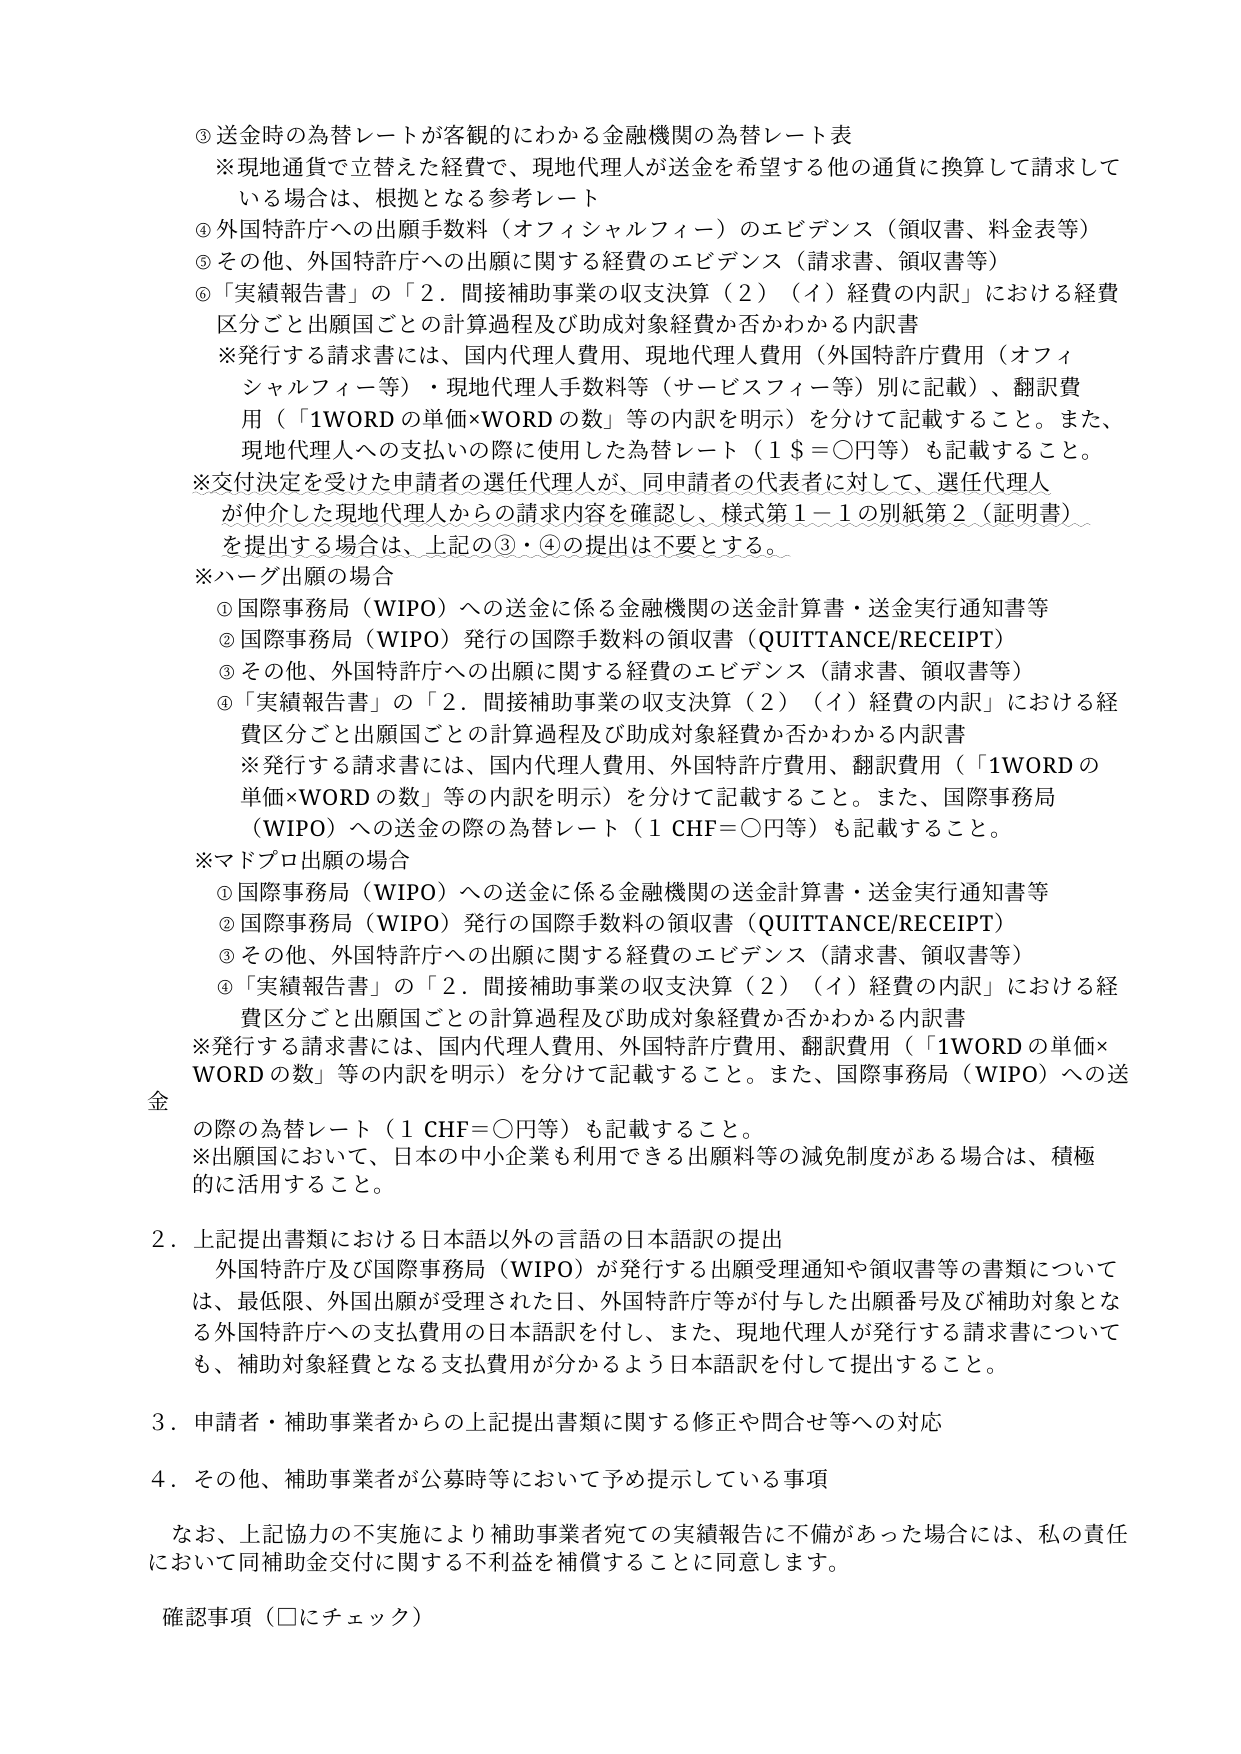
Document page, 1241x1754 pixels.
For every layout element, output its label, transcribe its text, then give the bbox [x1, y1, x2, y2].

text ２．上記提出書類における日本語以外の言語の日本語訳の提出 [148, 1225, 1129, 1252]
text ④外国特許庁への出願手数料（オフィシャルフィー）のエビデンス（領収書、料金表等） [148, 213, 1122, 244]
text 的に活用すること。 [148, 1170, 1129, 1197]
text が仲介した現地代理人からの請求内容を確認し、様式第１－１の別紙第２（証明書） [221, 496, 1122, 528]
text ※交付決定を受けた申請者の選任代理人が、同申請者の代表者に対して、選任代理人 [192, 465, 1122, 496]
text ①国際事務局（WIPO）への送金に係る金融機関の送金計算書・送金実行通知書等 [148, 875, 1122, 906]
text ※マドプロ出願の場合 [148, 843, 1122, 875]
text 外国特許庁及び国際事務局（WIPO）が発行する出願受理通知や領収書等の書類については、最低限、外国出願が受理された日、外国特許庁等が付与した出願番号及び補助対象となる外国特許庁への支払費用の日本語訳を付し、また、現地代理人が発行する請求書についても、補助対象経費となる支払費用が分かるよう日本語訳を付して提出すること。 [191, 1252, 1122, 1378]
text 用（「1WORDの単価×WORDの数」等の内訳を明示）を分けて記載すること。また、 [194, 402, 1122, 433]
text なお、上記協力の不実施により補助事業者宛ての実績報告に不備があった場合には、私の責任において同補助金交付に関する不利益を補償することに同意します。 [148, 1521, 1129, 1576]
text 現地代理人への支払いの際に使用した為替レート（１＄＝○円等）も記載すること。 [194, 433, 1122, 465]
text ④「実績報告書」の「２．間接補助事業の収支決算（２）（イ）経費の内訳」における経費区分ごと出願国ごとの計算過程及び助成対象経費か否かわかる内訳書 [216, 686, 1122, 748]
text ③その他、外国特許庁への出願に関する経費のエビデンス（請求書、領収書等） [148, 938, 1122, 969]
text ※ハーグ出願の場合 [194, 559, 1122, 591]
text ①国際事務局（WIPO）への送金に係る金融機関の送金計算書・送金実行通知書等 [148, 591, 1122, 622]
text ３．申請者・補助事業者からの上記提出書類に関する修正や問合せ等への対応 [148, 1408, 1129, 1436]
text ※現地通貨で立替えた経費で、現地代理人が送金を希望する他の通貨に換算して請求している場合は、根拠となる参考レート [191, 150, 1122, 213]
text 確認事項（□にチェック） [148, 1603, 1129, 1631]
text ⑥「実績報告書」の「２．間接補助事業の収支決算（２）（イ）経費の内訳」における経費区分ごと出願国ごとの計算過程及び助成対象経費か否かわかる内訳書 [194, 276, 1122, 339]
text ②国際事務局（WIPO）発行の国際手数料の領収書（QUITTANCE/RECEIPT） [148, 622, 1122, 654]
text ※発行する請求書には、国内代理人費用、外国特許庁費用、翻訳費用（「1WORDの単価× [148, 1032, 1129, 1060]
text ※発行する請求書には、国内代理人費用、外国特許庁費用、翻訳費用（「1WORDの単価×WORDの数」等の内訳を明示）を分けて記載すること。また、国際事務局（WIPO）への送金の際の為替レート（１CHF＝○円等）も記載すること。 [216, 748, 1122, 843]
text ③その他、外国特許庁への出願に関する経費のエビデンス（請求書、領収書等） [148, 654, 1122, 686]
text ④「実績報告書」の「２．間接補助事業の収支決算（２）（イ）経費の内訳」における経費区分ごと出願国ごとの計算過程及び助成対象経費か否かわかる内訳書 [217, 969, 1122, 1032]
text ４．その他、補助事業者が公募時等において予め提示している事項 [148, 1466, 1129, 1493]
text ②国際事務局（WIPO）発行の国際手数料の領収書（QUITTANCE/RECEIPT） [148, 906, 1122, 938]
text ※出願国において、日本の中小企業も利用できる出願料等の減免制度がある場合は、積極 [148, 1142, 1129, 1170]
text WORDの数」等の内訳を明示）を分けて記載すること。また、国際事務局（WIPO）への送金 [148, 1060, 1129, 1115]
text シャルフィー等）・現地代理人手数料等（サービスフィー等）別に記載）、翻訳費 [194, 370, 1122, 402]
text ③送金時の為替レートが客観的にわかる金融機関の為替レート表 [148, 118, 1122, 150]
text ※発行する請求書には、国内代理人費用、現地代理人費用（外国特許庁費用（オフィ [194, 339, 1122, 370]
text の際の為替レート（１CHF＝○円等）も記載すること。 [148, 1115, 1129, 1142]
text ⑤その他、外国特許庁への出願に関する経費のエビデンス（請求書、領収書等） [148, 244, 1122, 276]
text を提出する場合は、上記の③・④の提出は不要とする。 [221, 528, 1122, 559]
